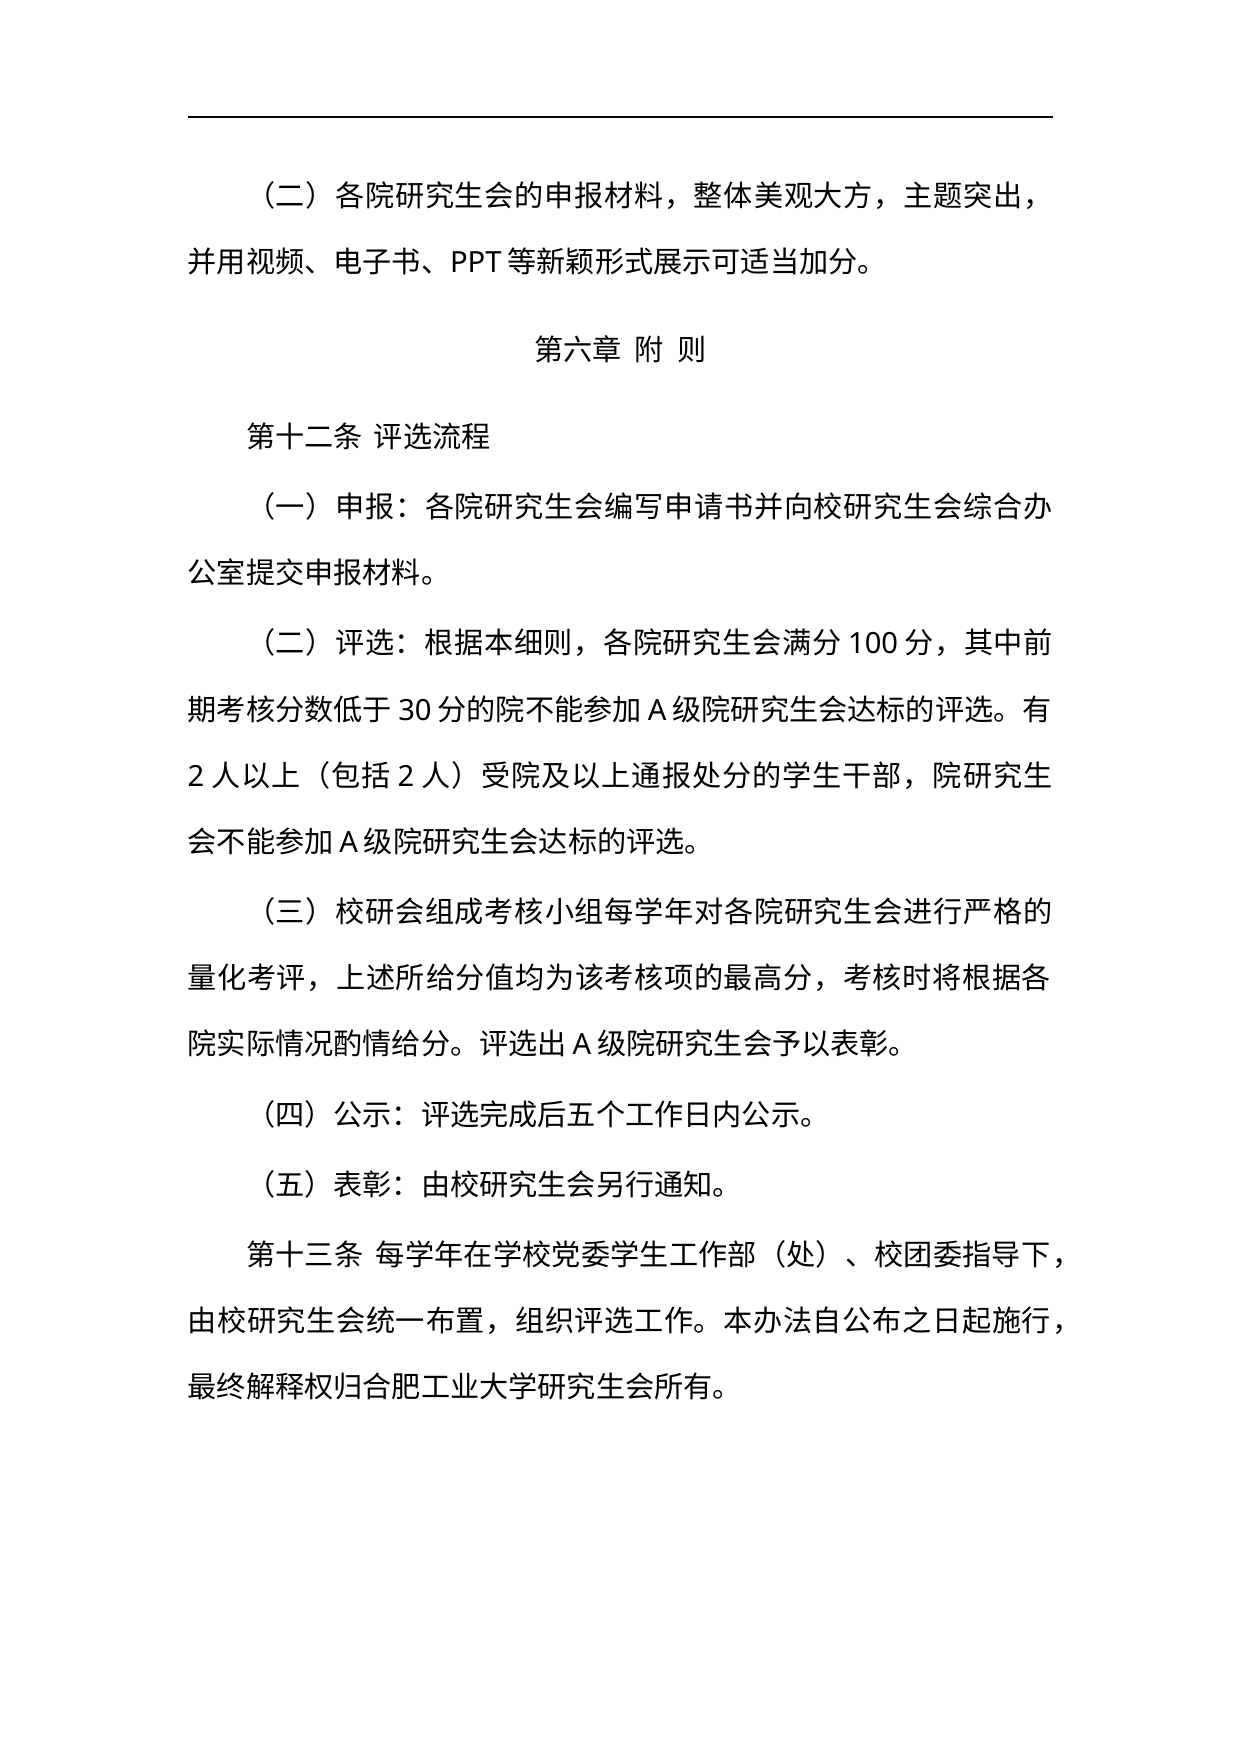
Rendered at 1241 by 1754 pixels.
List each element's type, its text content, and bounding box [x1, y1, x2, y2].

text （一）申报：各院研究生会编写申请书并向校研究生会综合办公室提交申报材料。 [187, 483, 1053, 593]
text （二）评选：根据本细则，各院研究生会满分100分，其中前期考核分数低于30分的院不能参加A级院研究生会达标的评选。有2人以上（包括2人）受院及以上通报处分的学生干部，院研究生会不能参加A级院研究生会达标的评选。 [187, 619, 1053, 861]
text （三）校研会组成考核小组每学年对各院研究生会进行严格的量化考评，上述所给分值均为该考核项的最高分，考核时将根据各院实际情况酌情给分。评选出A级院研究生会予以表彰。 [187, 888, 1053, 1064]
text 第十三条 每学年在学校党委学生工作部（处）、校团委指导下，由校研究生会统一布置，组织评选工作。本办法自公布之日起施行，最终解释权归合肥工业大学研究生会所有。 [187, 1231, 1053, 1407]
text （二）各院研究生会的申报材料，整体美观大方，主题突出，并用视频、电子书、PPT等新颖形式展示可适当加分。 [187, 172, 1053, 282]
text 第十二条 评选流程 [187, 412, 1053, 456]
text （五）表彰：由校研究生会另行通知。 [187, 1161, 1053, 1205]
text （四）公示：评选完成后五个工作日内公示。 [187, 1090, 1053, 1134]
text 第六章 附 则 [187, 325, 1053, 369]
